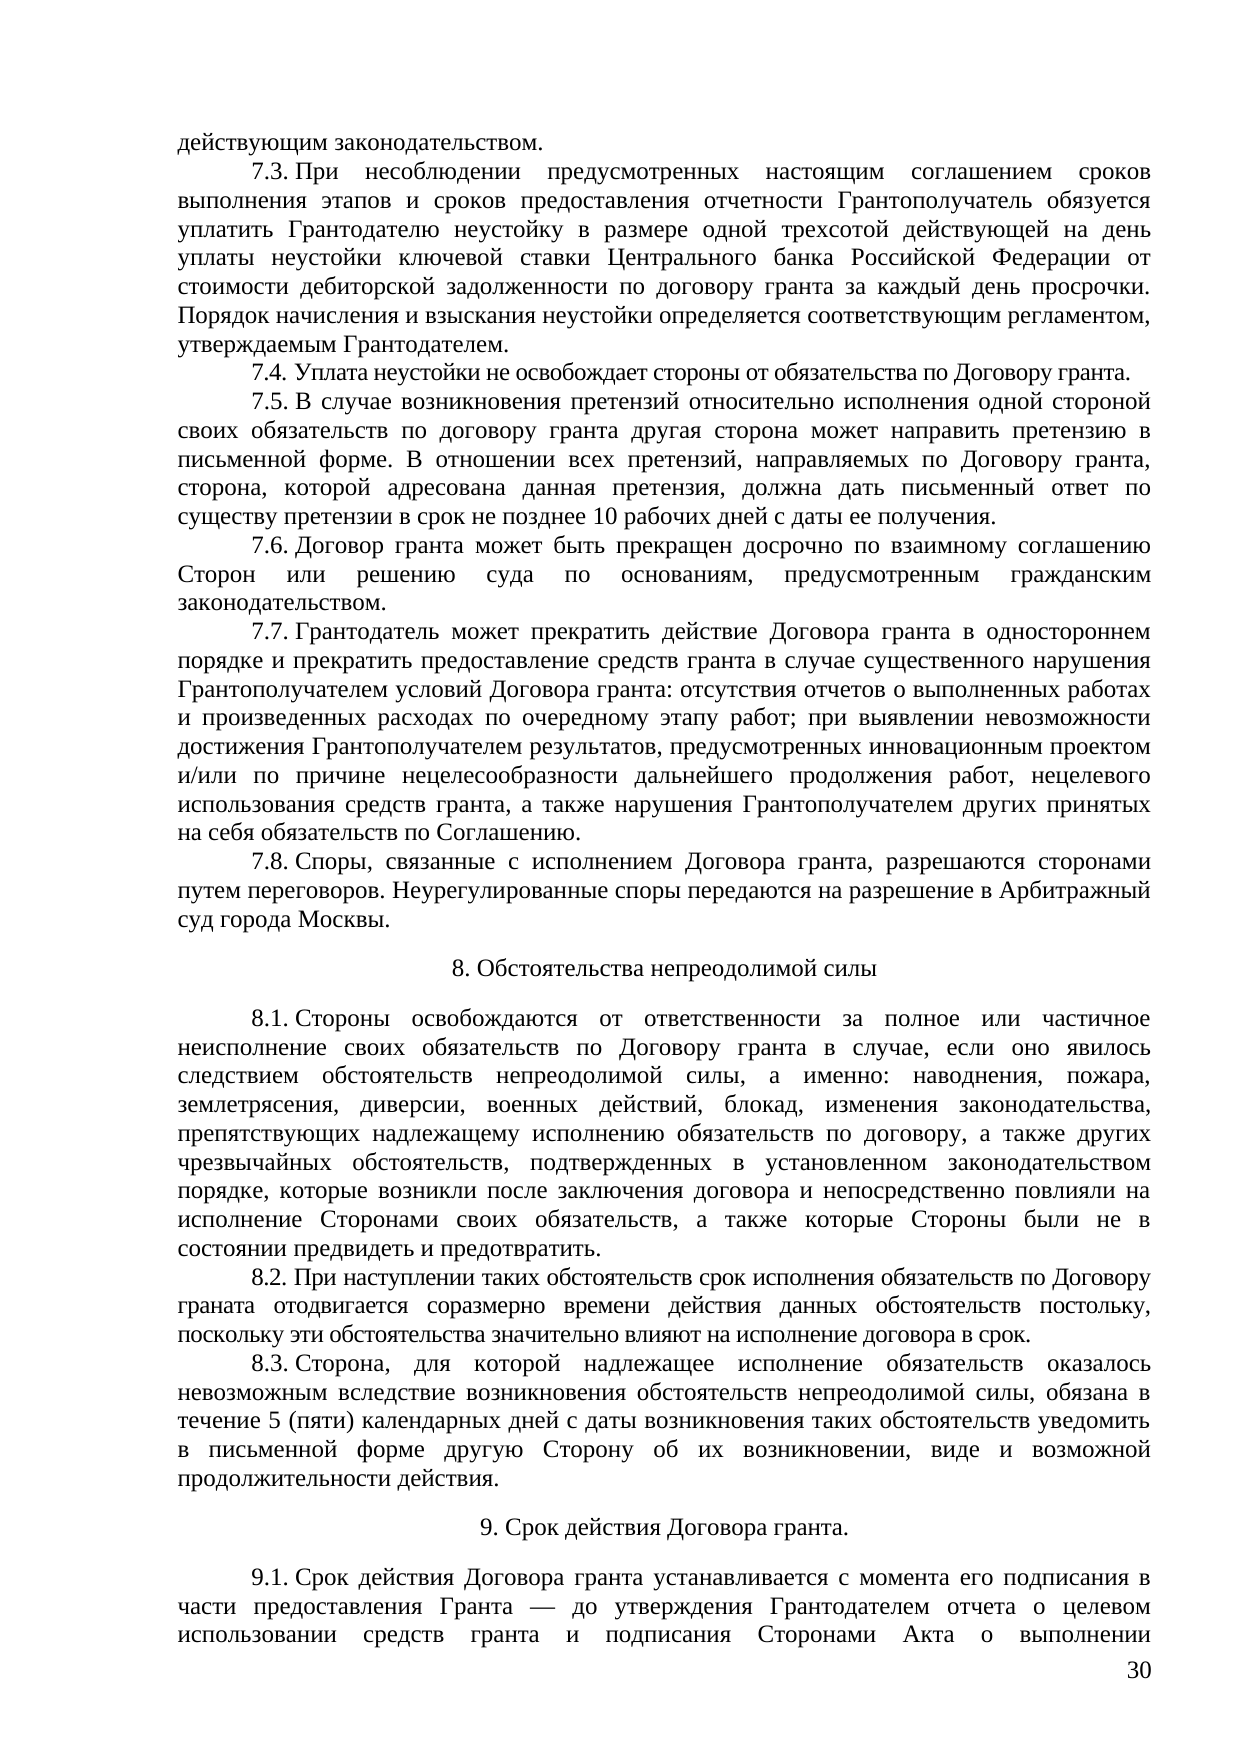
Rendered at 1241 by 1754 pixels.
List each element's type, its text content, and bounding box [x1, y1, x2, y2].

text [177, 127, 1152, 156]
text 7.3. При несоблюдении предусмотренных настоящим соглашением сроков выполнения этапов и сроков предоставления отчетности Грантополучатель обязуется уплатить Грантодателю неустойку в размере одной трехсотой действующей на день уплаты неустойки ключевой ставки Центрального банка Российской Федерации от стоимости дебиторской задолженности по договору гранта за каждый день просрочки. Порядок начисления и взыскания неустойки определяется соответствующим регламентом, утверждаемым Грантодателем. [177, 156, 1152, 357]
text 8.2. При наступлении таких обстоятельств срок исполнения обязательств по Договору граната отодвигается соразмерно времени действия данных обстоятельств постольку, поскольку эти обстоятельства значительно влияют на исполнение договора в срок. [177, 1262, 1152, 1348]
text 7.8. Споры, связанные с исполнением Договора гранта, разрешаются сторонами путем переговоров. Неурегулированные споры передаются на разрешение в Арбитражный суд города Москвы. [177, 846, 1152, 932]
text 9. Срок действия Договора гранта. [177, 1512, 1152, 1541]
text 7.4. Уплата неустойки не освобождает стороны от обязательства по Договору гранта. [177, 357, 1152, 386]
text 8. Обстоятельства непреодолимой силы [177, 953, 1152, 982]
text 7.6. Договор гранта может быть прекращен досрочно по взаимному соглашению Сторон или решению суда по основаниям, предусмотренным гражданским законодательством. [177, 530, 1152, 616]
text 7.7. Грантодатель может прекратить действие Договора гранта в одностороннем порядке и прекратить предоставление средств гранта в случае существенного нарушения Грантополучателем условий Договора гранта: отсутствия отчетов о выполненных работах и произведенных расходах по очередному этапу работ; при выявлении невозможности достижения Грантополучателем результатов, предусмотренных инновационным проектом и/или по причине нецелесообразности дальнейшего продолжения работ, нецелевого использования средств гранта, а также нарушения Грантополучателем других принятых на себя обязательств по Соглашению. [177, 616, 1152, 846]
text 8.3. Сторона, для которой надлежащее исполнение обязательств оказалось невозможным вследствие возникновения обстоятельств непреодолимой силы, обязана в течение 5 (пяти) календарных дней с даты возникновения таких обстоятельств уведомить в письменной форме другую Сторону об их возникновении, виде и возможной продолжительности действия. [177, 1348, 1152, 1492]
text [177, 1562, 1152, 1648]
text 8.1. Стороны освобождаются от ответственности за полное или частичное неисполнение своих обязательств по Договору гранта в случае, если оно явилось следствием обстоятельств непреодолимой силы, а именно: наводнения, пожара, землетрясения, диверсии, военных действий, блокад, изменения законодательства, препятствующих надлежащему исполнению обязательств по договору, а также других чрезвычайных обстоятельств, подтвержденных в установленном законодательством порядке, которые возникли после заключения договора и непосредственно повлияли на исполнение Сторонами своих обязательств, а также которые Стороны были не в состоянии предвидеть и предотвратить. [177, 1003, 1152, 1262]
text 7.5. В случае возникновения претензий относительно исполнения одной стороной своих обязательств по договору гранта другая сторона может направить претензию в письменной форме. В отношении всех претензий, направляемых по Договору гранта, сторона, которой адресована данная претензия, должна дать письменный ответ по существу претензии в срок не позднее 10 рабочих дней с даты ее получения. [177, 386, 1152, 530]
